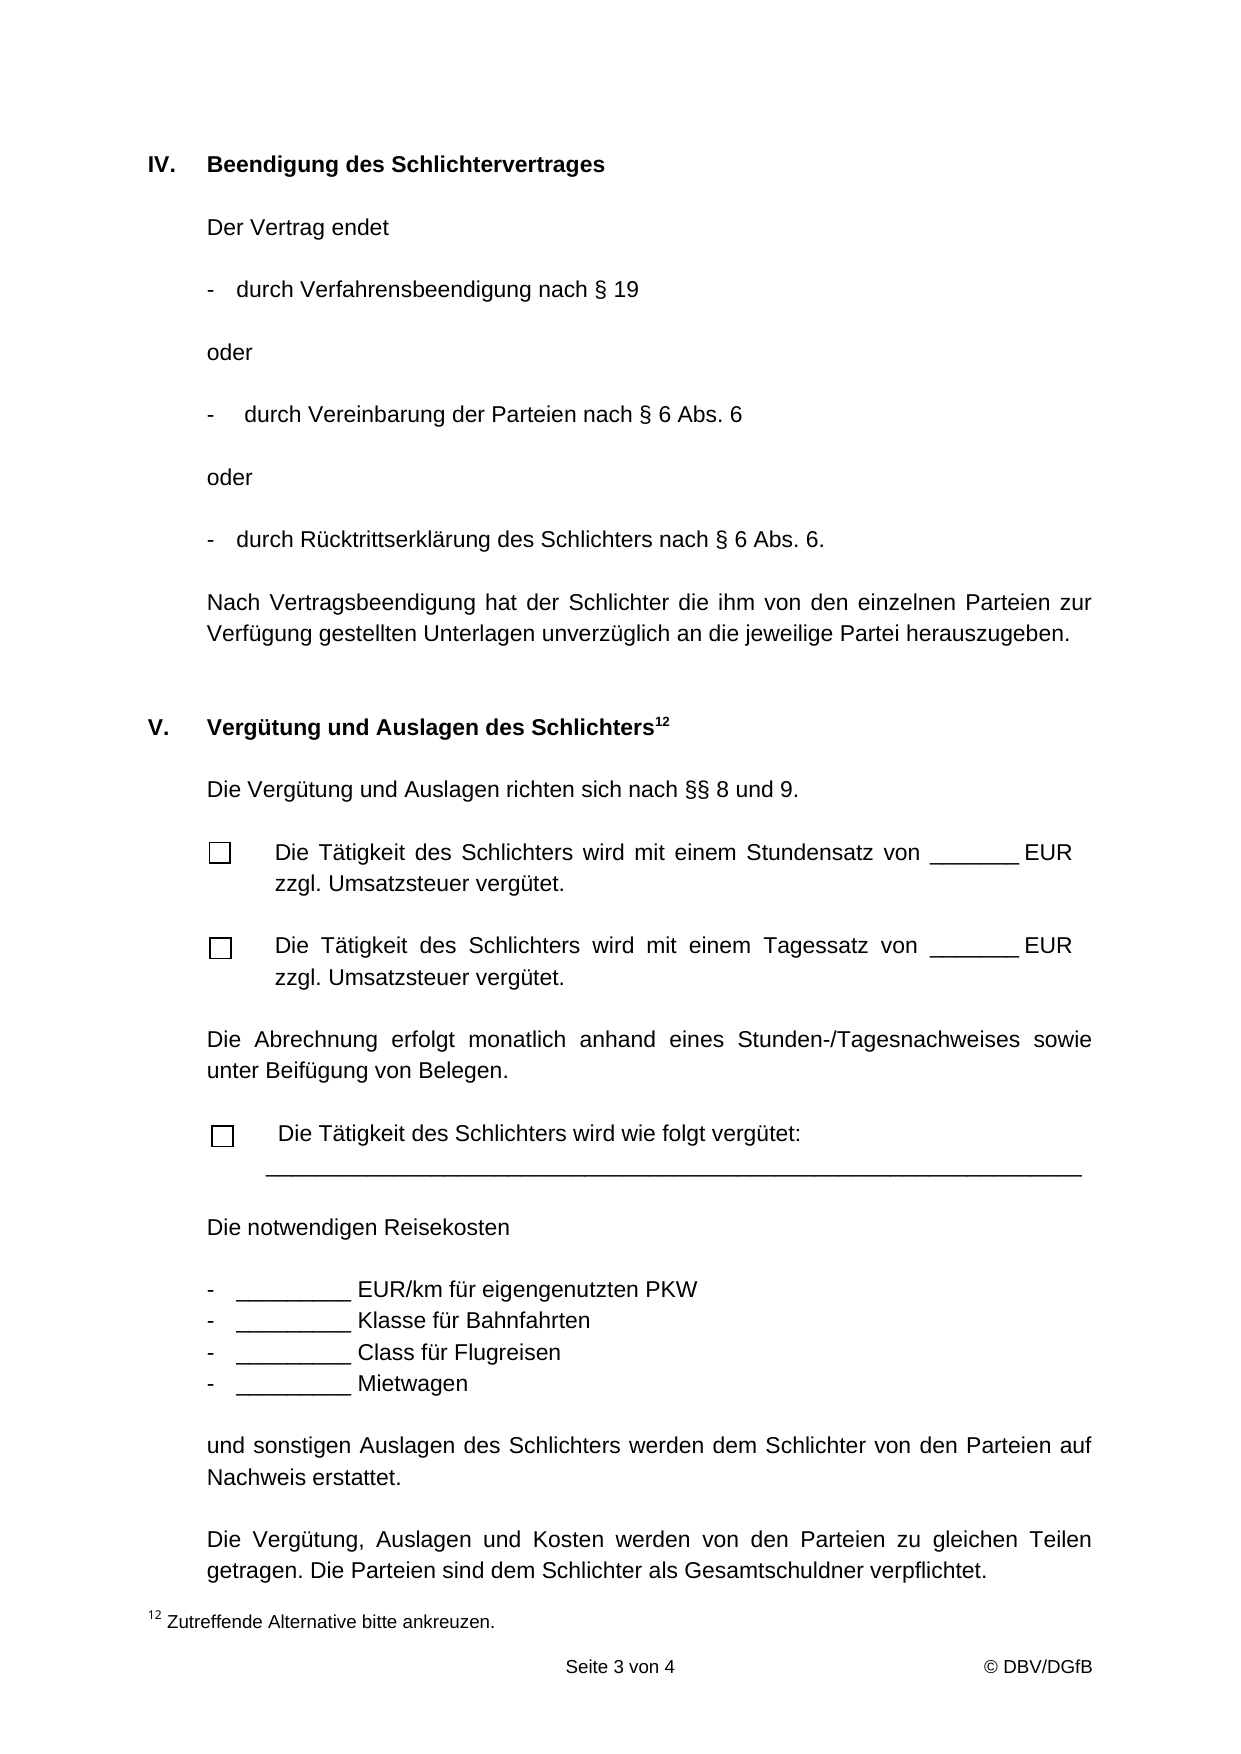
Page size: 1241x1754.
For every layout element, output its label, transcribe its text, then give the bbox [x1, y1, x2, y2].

table_cell [205, 929, 263, 991]
text ________________________________________________________________ [222, 1148, 1093, 1179]
table_header [205, 835, 263, 929]
text Der Vertrag endet [207, 210, 1093, 241]
text - _________ Mietwagen [207, 1366, 1093, 1398]
table_header Die Tätigkeit des Schlichters wird mit einem Stundensatz von _______ EUR zzgl. Umsatzsteuer vergütet. [263, 835, 1084, 929]
text - _________ EUR/km für eigengenutzten PKW [207, 1273, 1093, 1304]
text - _________ Class für Flugreisen [207, 1335, 1093, 1366]
text - durch Verfahrensbeendigung nach § 19 [207, 273, 1093, 304]
list oder [207, 335, 1093, 366]
text IV. Beendigung des Schlichtervertrages [148, 148, 1093, 179]
text Die notwendigen Reisekosten [207, 1210, 1093, 1241]
text Die Tätigkeit des Schlichters wird wie folgt vergütet: [221, 1116, 1093, 1148]
text - durch Rücktrittserklärung des Schlichters nach § 6 Abs. 6. [207, 523, 1093, 554]
text Nach Vertragsbeendigung hat der Schlichter die ihm von den einzelnen Parteien zur Verfügung gestellten Unterlagen unverzüglich an die jeweilige Partei herauszugeben. [207, 585, 1093, 648]
list durch Vereinbarung der Parteien nach § 6 Abs. 6 [207, 398, 1093, 429]
text - _________ Klasse für Bahnfahrten [207, 1304, 1093, 1335]
text Die Vergütung und Auslagen richten sich nach §§ 8 und 9. [207, 773, 1093, 804]
text V. Vergütung und Auslagen des Schlichters [148, 710, 1093, 741]
text oder [207, 460, 1093, 491]
text Die Abrechnung erfolgt monatlich anhand eines Stunden-/Tagesnachweises sowie unter Beifügung von Belegen. [207, 1023, 1093, 1085]
text und sonstigen Auslagen des Schlichters werden dem Schlichter von den Parteien auf Nachweis erstattet. [207, 1429, 1093, 1491]
text Die Vergütung, Auslagen und Kosten werden von den Parteien zu gleichen Teilen getragen. Die Parteien sind dem Schlichter als Gesamtschuldner verpflichtet. [207, 1523, 1093, 1585]
table_cell Die Tätigkeit des Schlichters wird mit einem Tagessatz von _______ EUR zzgl. Umsatzsteuer vergütet. [263, 929, 1084, 991]
